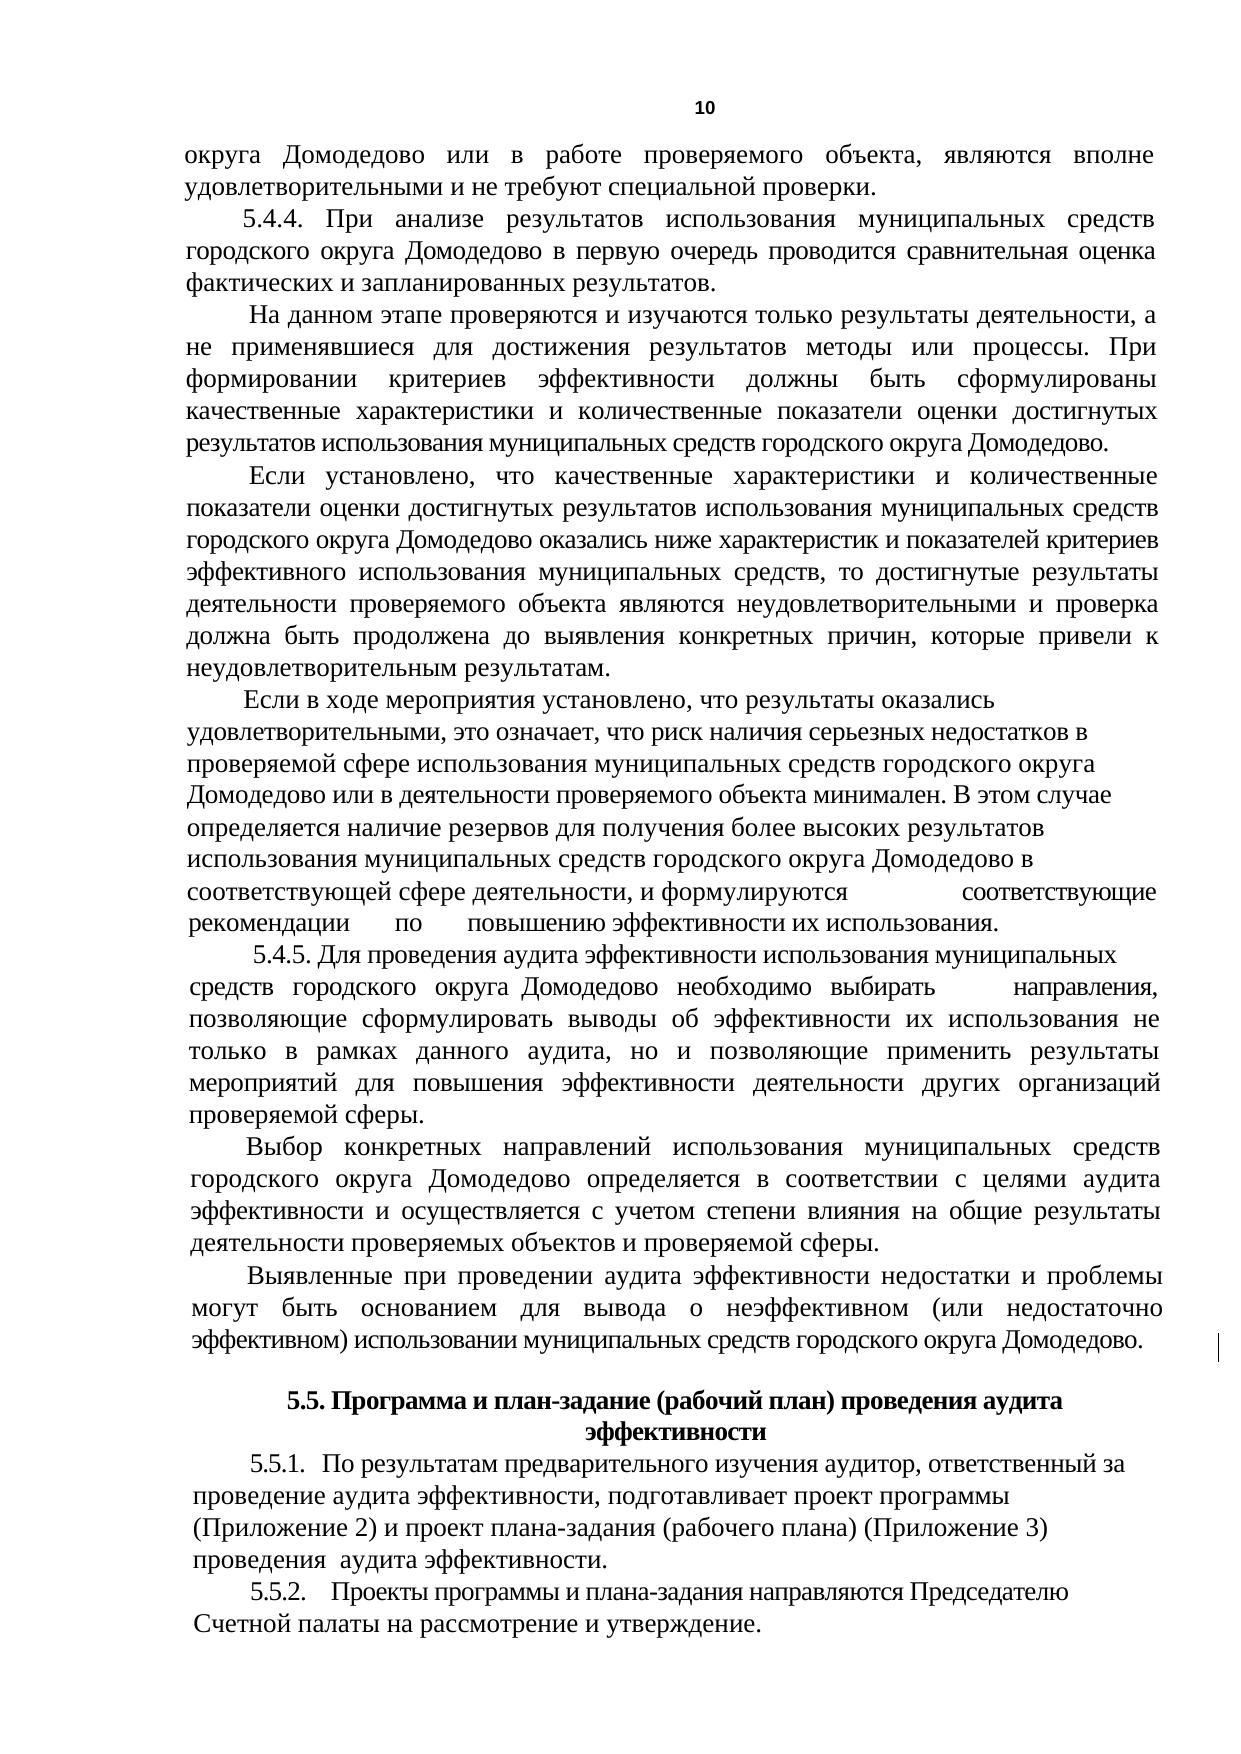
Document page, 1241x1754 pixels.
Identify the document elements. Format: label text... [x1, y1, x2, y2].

text округа Домодедово или в работе проверяемого объекта, являются вполне удовлетворительными и не требуют специальной проверки. [184, 138, 1155, 202]
text 5.5.2. Проекты программы и плана-задания направляются Председателю Счетной палаты на рассмотрение и утверждение. [193, 1575, 1167, 1639]
text позволяющие сформулировать выводы об эффективности их использования не только в рамках данного аудита, но и позволяющие применить результаты мероприятий для повышения эффективности деятельности других организаций проверяемой сферы. [188, 1002, 1161, 1130]
text Если в ходе мероприятия установлено, что результаты оказались удовлетворительными, это означает, что риск наличия серьезных недостатков в проверяемой сфере использования муниципальных средств городского округа Домодедово или в деятельности проверяемого объекта минимален. В этом случае определяется наличие резервов для получения более высоких результатов использования муниципальных средств городского округа Домодедово в соответствующей сфере деятельности, и формулируются соответствующие [187, 682, 1160, 906]
text На данном этапе проверяются и изучаются только результаты деятельности, а не применявшиеся для достижения результатов методы или процессы. При формировании критериев эффективности должны быть сформулированы качественные характеристики и количественные показатели оценки достигнутых результатов использования муниципальных средств городского округа Домодедово. [186, 298, 1158, 458]
text Выявленные при проведении аудита эффективности недостатки и проблемы могут быть основанием для вывода о неэффективном (или недостаточно эффективном) использовании муниципальных средств городского округа Домодедово. [191, 1259, 1164, 1354]
text 10 [198, 97, 1155, 118]
text Если установлено, что качественные характеристики и количественные показатели оценки достигнутых результатов использования муниципальных средств городского округа Домодедово оказались ниже характеристик и показателей критериев эффективного использования муниципальных средств, то достигнутые результаты деятельности проверяемого объекта являются неудовлетворительными и проверка должна быть продолжена до выявления конкретных причин, которые привели к неудовлетворительным результатам. [186, 459, 1159, 682]
text 5.4.5. Для проведения аудита эффективности использования муниципальных средств городского округа Домодедово необходимо выбирать направления, [189, 938, 1160, 1002]
text 5.5. Программа и план-задание (рабочий план) проведения аудита [287, 1384, 1167, 1415]
text Выбор конкретных направлений использования муниципальных средств городского округа Домодедово определяется в соответствии с целями аудита эффективности и осуществляется с учетом степени влияния на общие результаты деятельности проверяемых объектов и проверяемой сферы. [190, 1130, 1162, 1258]
text рекомендации по повышению эффективности их использования. [188, 906, 1167, 938]
text эффективности [185, 1415, 1167, 1447]
text 5.4.4. При анализе результатов использования муниципальных средств городского округа Домодедово в первую очередь проводится сравнительная оценка фактических и запланированных результатов. [186, 202, 1156, 298]
text 5.5.1. По результатам предварительного изучения аудитор, ответственный за проведение аудита эффективности, подготавливает проект программы (Приложение 2) и проект плана-задания (рабочего плана) (Приложение 3) проведения аудита эффективности. [193, 1447, 1166, 1575]
